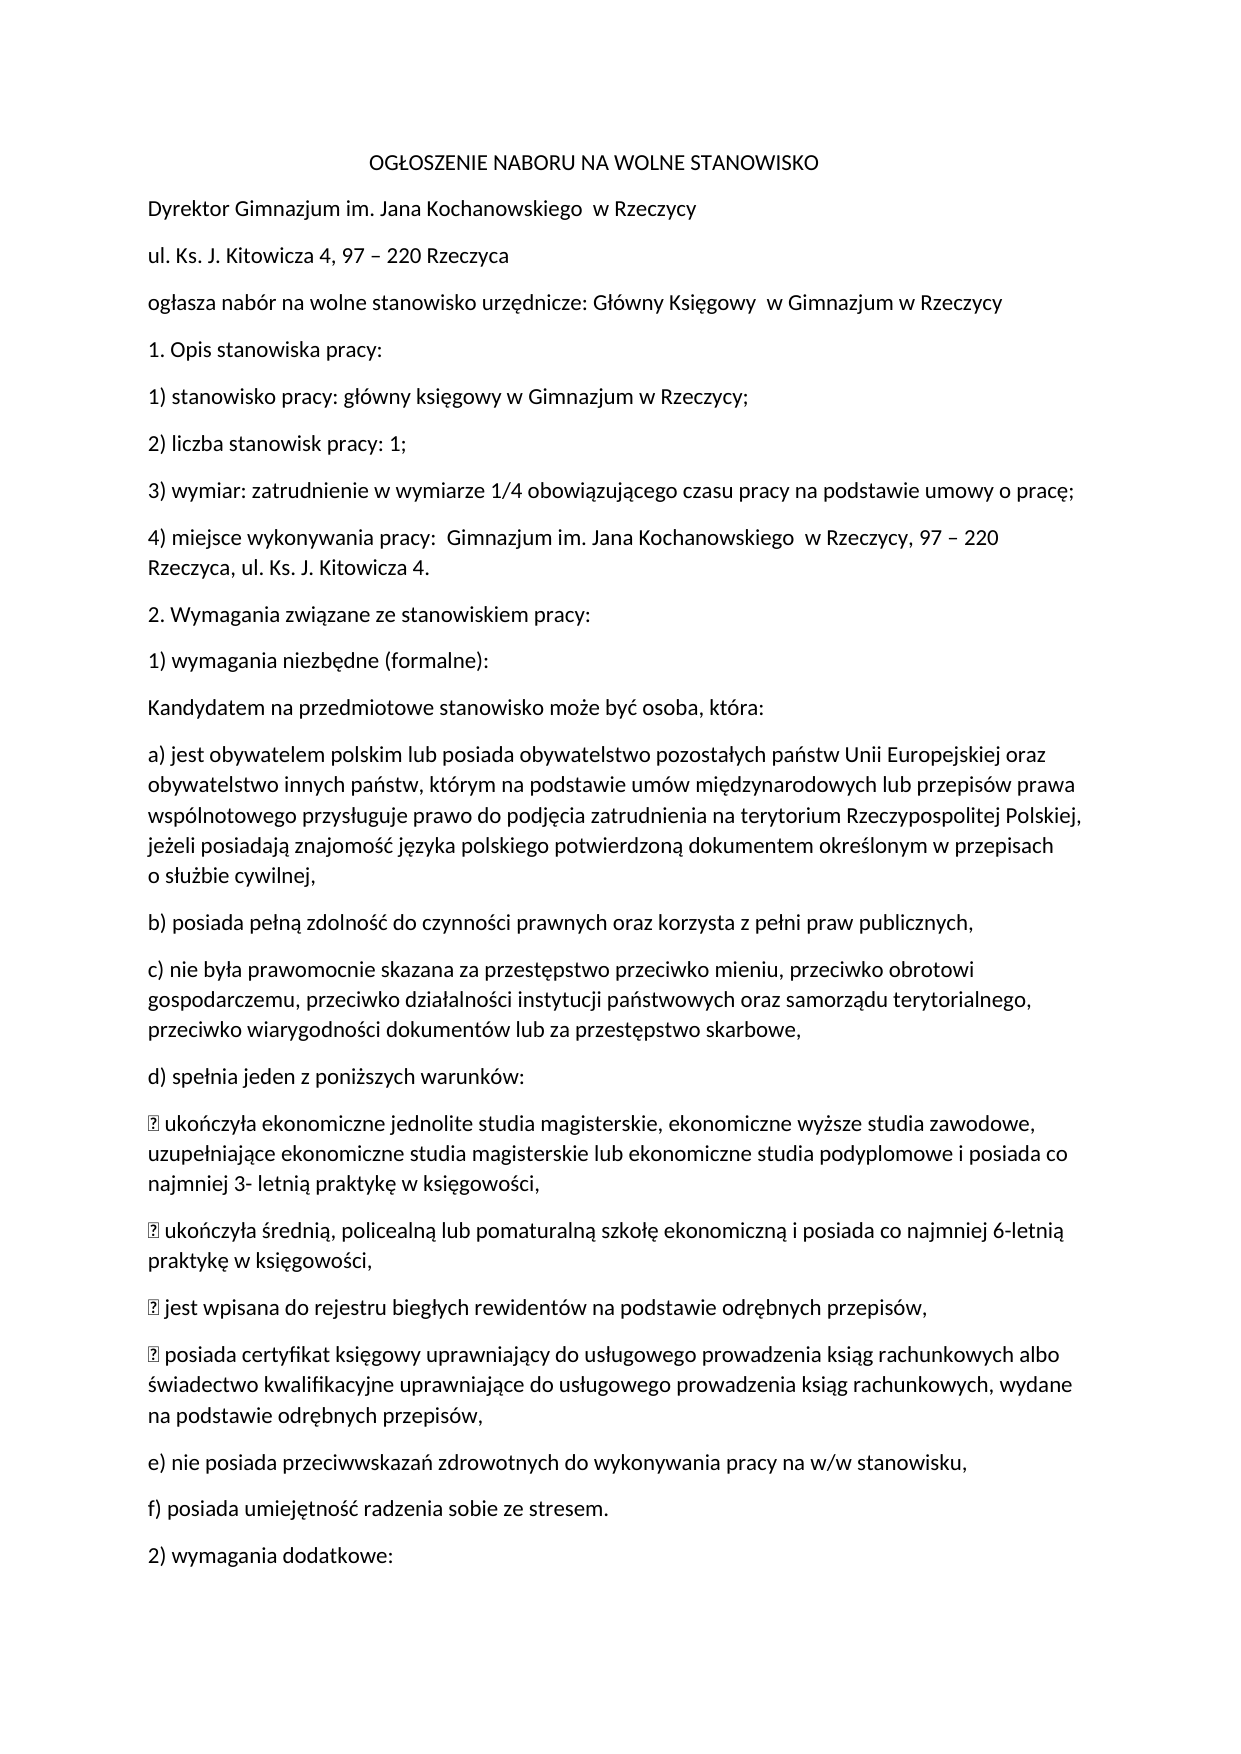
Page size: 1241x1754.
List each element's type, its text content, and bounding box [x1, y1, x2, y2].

text 1. Opis stanowiska pracy: [148, 335, 1093, 363]
text a) jest obywatelem polskim lub posiada obywatelstwo pozostałych państw Unii Europejskiej oraz obywatelstwo innych państw, którym na podstawie umów międzynarodowych lub przepisów prawa wspólnotowego przysługuje prawo do podjęcia zatrudnienia na terytorium Rzeczypospolitej Polskiej, jeżeli posiadają znajomość języka polskiego potwierdzoną dokumentem określonym w przepisach o służbie cywilnej, [148, 740, 1093, 889]
text e) nie posiada przeciwwskazań zdrowotnych do wykonywania pracy na w/w stanowisku, [148, 1448, 1093, 1476]
text 3) wymiar: zatrudnienie w wymiarze 1/4 obowiązującego czasu pracy na podstawie umowy o pracę; [148, 476, 1093, 504]
text 1) wymagania niezbędne (formalne): [148, 647, 1093, 674]
text  ukończyła średnią, policealną lub pomaturalną szkołę ekonomiczną i posiada co najmniej 6-letnią praktykę w księgowości, [148, 1216, 1093, 1274]
text ogłasza nabór na wolne stanowisko urzędnicze: Główny Księgowy w Gimnazjum w Rzeczycy [148, 288, 1093, 316]
text OGŁOSZENIE NABORU NA WOLNE STANOWISKO [148, 148, 1093, 176]
text ul. Ks. J. Kitowicza 4, 97 – 220 Rzeczyca [148, 241, 1093, 269]
text d) spełnia jeden z poniższych warunków: [148, 1062, 1093, 1090]
text Dyrektor Gimnazjum im. Jana Kochanowskiego w Rzeczycy [148, 194, 1093, 222]
text c) nie była prawomocnie skazana za przestępstwo przeciwko mieniu, przeciwko obrotowi gospodarczemu, przeciwko działalności instytucji państwowych oraz samorządu terytorialnego, przeciwko wiarygodności dokumentów lub za przestępstwo skarbowe, [148, 955, 1093, 1043]
text 1) stanowisko pracy: główny księgowy w Gimnazjum w Rzeczycy; [148, 382, 1093, 410]
text 2) liczba stanowisk pracy: 1; [148, 429, 1093, 457]
text b) posiada pełną zdolność do czynności prawnych oraz korzysta z pełni praw publicznych, [148, 908, 1093, 936]
text f) posiada umiejętność radzenia sobie ze stresem. [148, 1494, 1093, 1522]
text 2) wymagania dodatkowe: [148, 1541, 1093, 1569]
text 2. Wymagania związane ze stanowiskiem pracy: [148, 600, 1093, 628]
text  jest wpisana do rejestru biegłych rewidentów na podstawie odrębnych przepisów, [148, 1293, 1093, 1321]
text  ukończyła ekonomiczne jednolite studia magisterskie, ekonomiczne wyższe studia zawodowe, uzupełniające ekonomiczne studia magisterskie lub ekonomiczne studia podyplomowe i posiada co najmniej 3- letnią praktykę w księgowości, [148, 1109, 1093, 1197]
text Kandydatem na przedmiotowe stanowisko może być osoba, która: [148, 693, 1093, 721]
text  posiada certyfikat księgowy uprawniający do usługowego prowadzenia ksiąg rachunkowych albo świadectwo kwalifikacyjne uprawniające do usługowego prowadzenia ksiąg rachunkowych, wydane na podstawie odrębnych przepisów, [148, 1340, 1093, 1429]
text 4) miejsce wykonywania pracy: Gimnazjum im. Jana Kochanowskiego w Rzeczycy, 97 – 220 Rzeczyca, ul. Ks. J. Kitowicza 4. [148, 523, 1093, 581]
